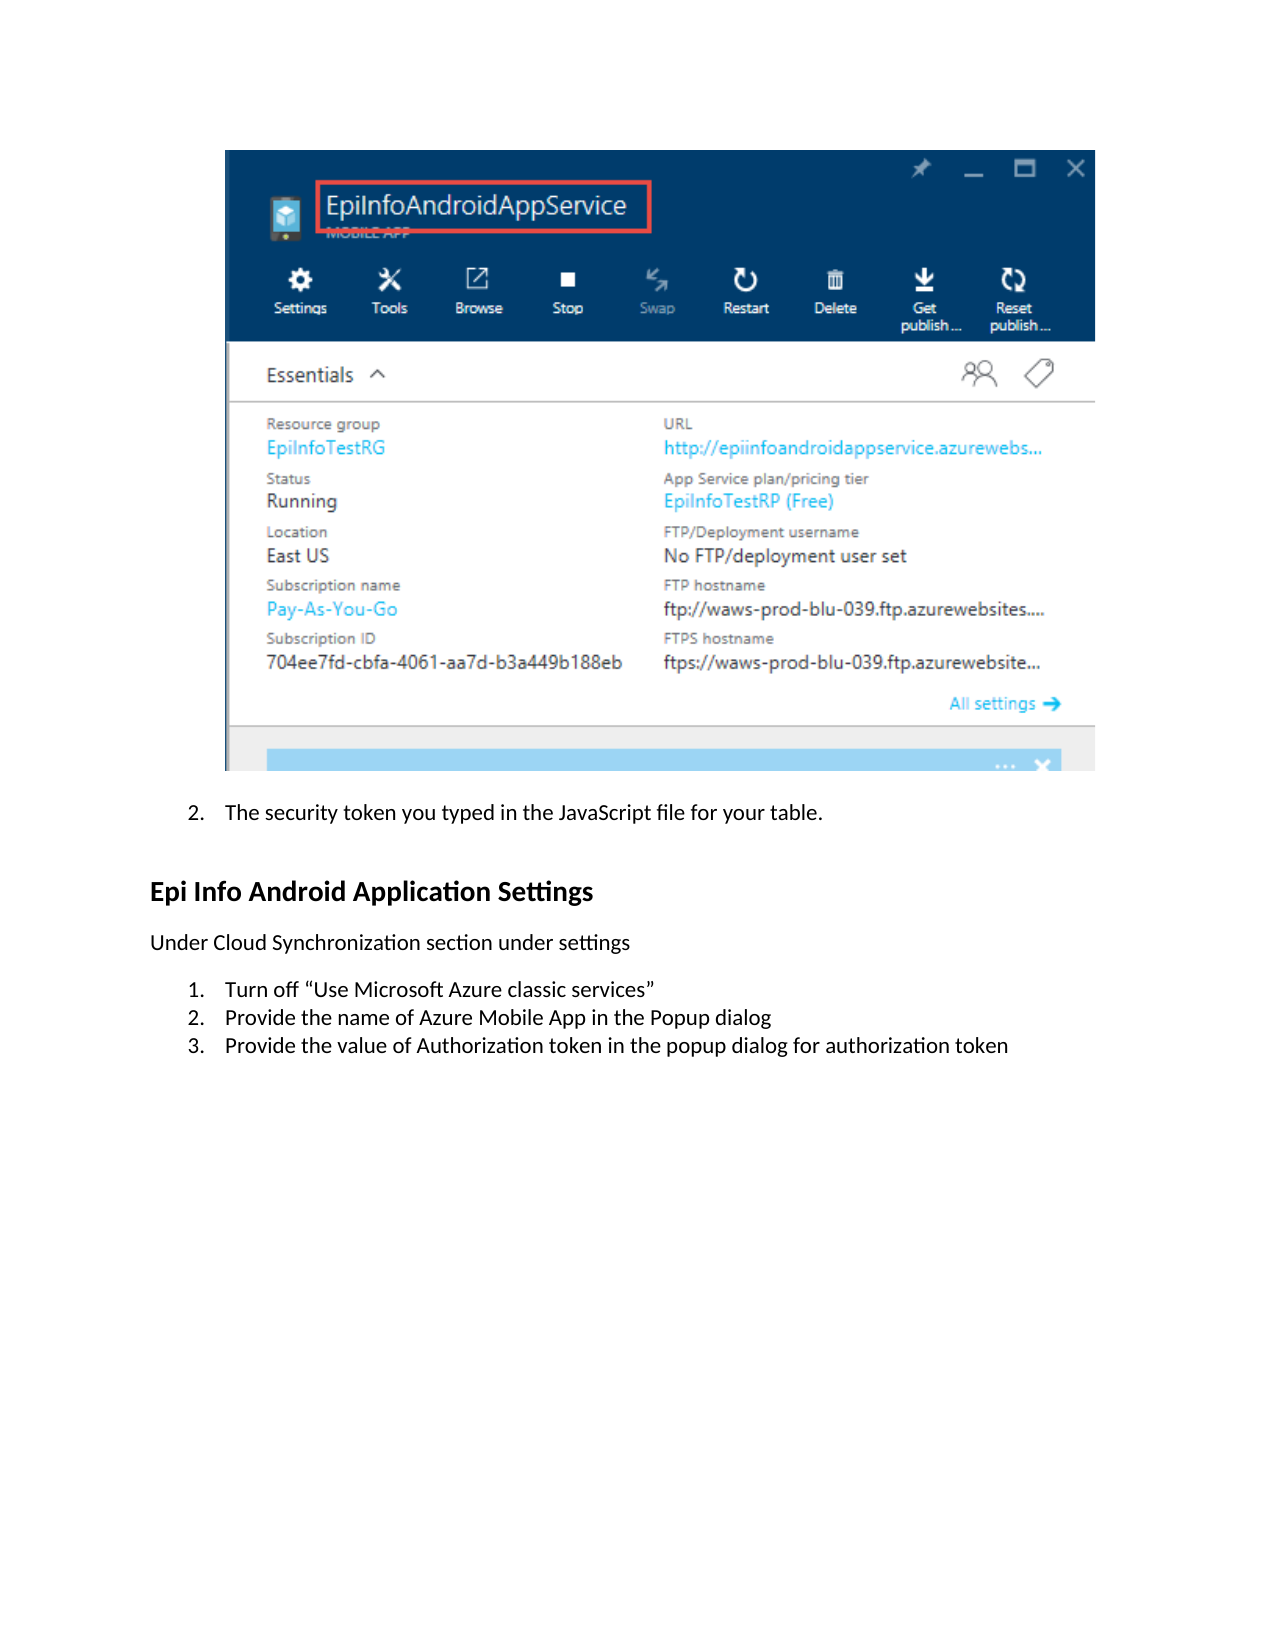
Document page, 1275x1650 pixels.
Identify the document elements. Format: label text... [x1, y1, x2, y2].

list The security token you typed in the JavaScript file for your table. [187, 798, 1125, 826]
list Turn off “Use Microsoft Azure classic services” [187, 975, 1125, 1003]
list Provide the name of Azure Mobile App in the Popup dialog [187, 1003, 1125, 1031]
list Provide the value of Authorization token in the popup dialog for authorization token [187, 1031, 1125, 1059]
picture [225, 150, 1096, 771]
text Under Cloud Synchronization section under settings [150, 928, 1125, 956]
text Epi Info Android Application Settings [150, 873, 1125, 909]
